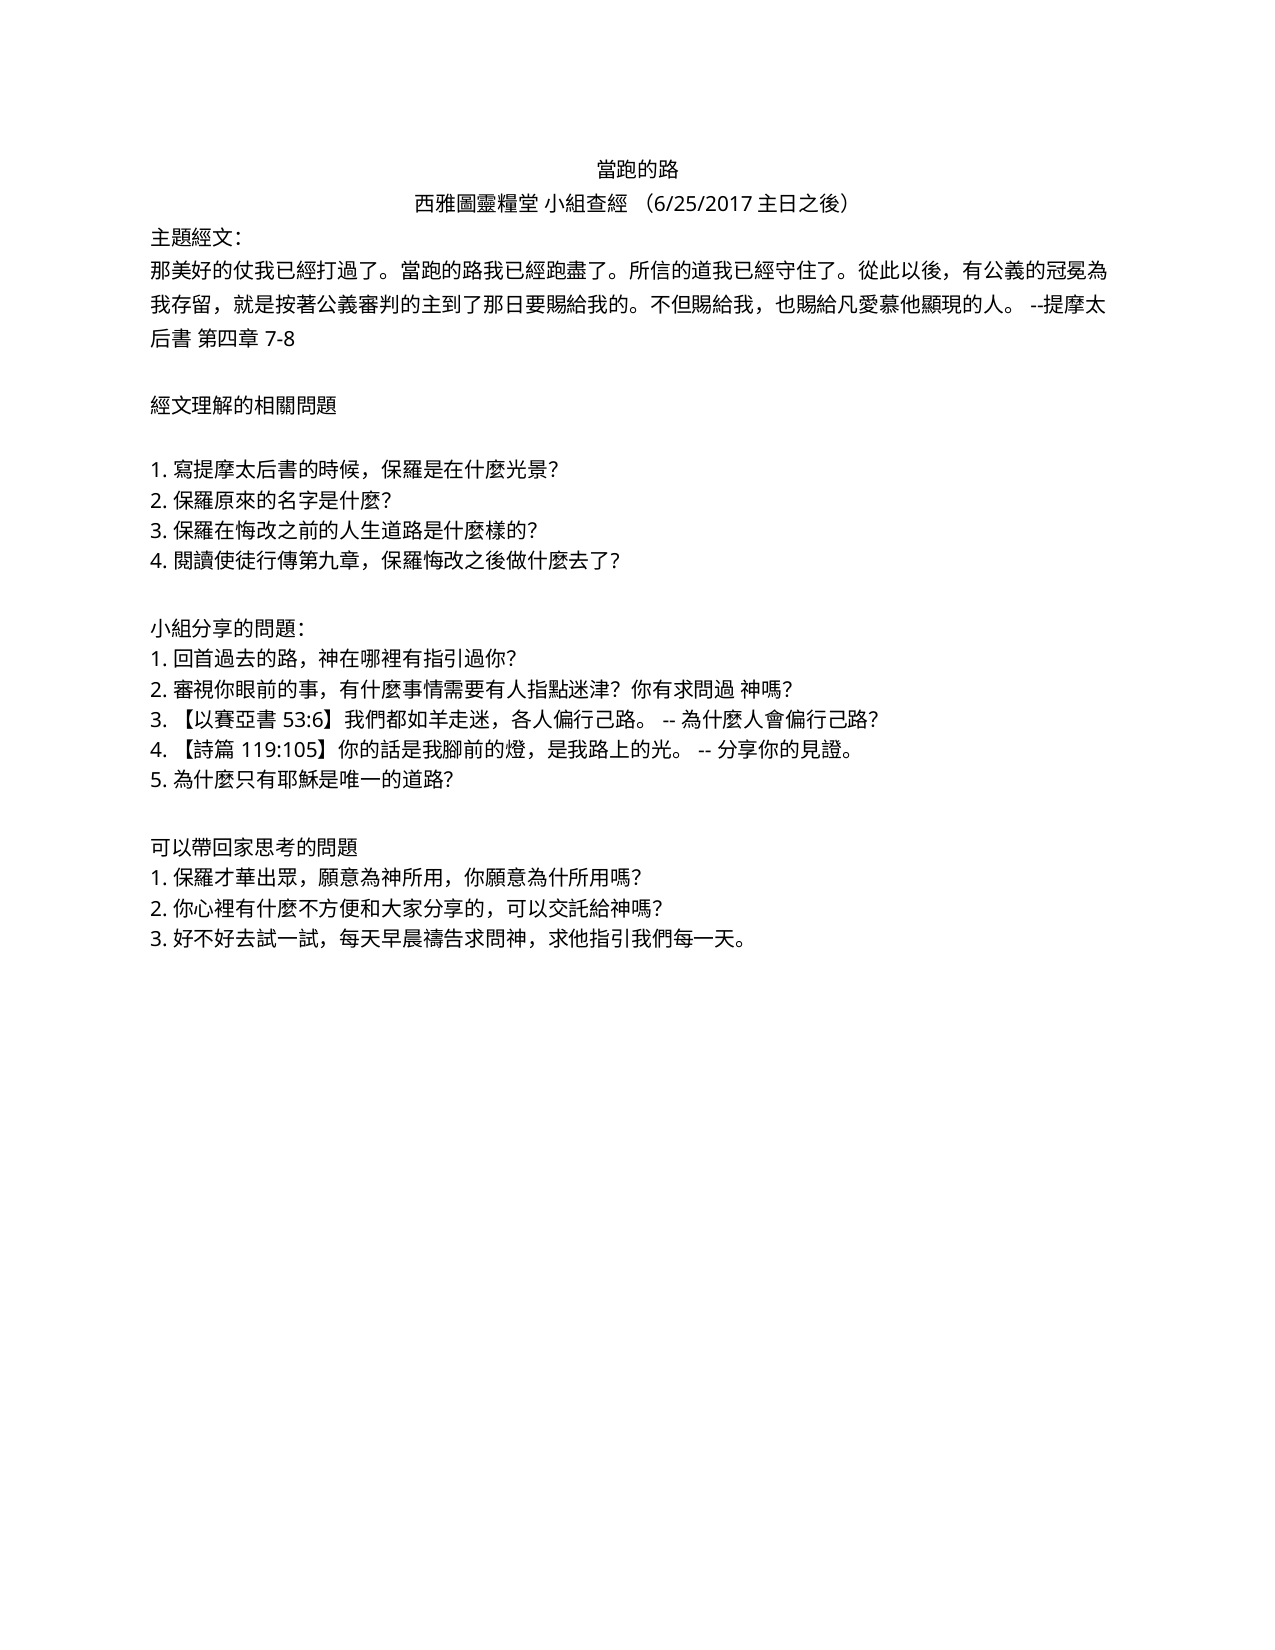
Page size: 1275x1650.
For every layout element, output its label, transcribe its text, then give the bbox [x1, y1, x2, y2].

text 3. 好不好去試一試，每天早晨禱告求問神，求他指引我們每一天。 [150, 922, 1125, 952]
text 2. 審視你眼前的事，有什麼事情需要有人指點迷津？你有求問過 神嗎？ [150, 673, 1125, 703]
text 4. 【詩篇 119:105】你的話是我腳前的燈，是我路上的光。 -- 分享你的見證。 [150, 733, 1125, 764]
text 1. 保羅才華出眾，願意為神所用，你願意為什所用嗎？ [150, 862, 1125, 892]
text 小組分享的問題： [150, 609, 1125, 642]
text 當跑的路 [150, 150, 1125, 184]
text 可以帶回家思考的問題 [150, 828, 1125, 862]
text 5. 為什麼只有耶穌是唯一的道路？ [150, 764, 1125, 794]
text 3. 保羅在悔改之前的人生道路是什麼樣的？ [150, 514, 1125, 545]
text 2. 保羅原來的名字是什麼？ [150, 484, 1125, 514]
text 1. 回首過去的路，神在哪裡有指引過你？ [150, 642, 1125, 673]
text 經文理解的相關問題 [150, 386, 1125, 420]
text 4. 閱讀使徒行傳第九章，保羅悔改之後做什麼去了? [150, 545, 1125, 575]
text 3. 【以賽亞書 53:6】我們都如羊走迷，各人偏行己路。 -- 為什麼人會偏行己路？ [150, 703, 1125, 733]
text 1. 寫提摩太后書的時候，保羅是在什麼光景？ [150, 454, 1125, 484]
text 2. 你心裡有什麼不方便和大家分享的，可以交託給神嗎？ [150, 892, 1125, 922]
text 主題經文： [150, 217, 1125, 251]
text 那美好的仗我已經打過了。當跑的路我已經跑盡了。所信的道我已經守住了。從此以後，有公義的冠冕為我存留，就是按著公義審判的主到了那日要賜給我的。不但賜給我，也賜給凡愛慕他顯現的人。 --提摩太后書 第四章 7-8 [150, 251, 1125, 352]
text 西雅圖靈糧堂 小組查經 （6/25/2017主日之後） [150, 184, 1125, 217]
